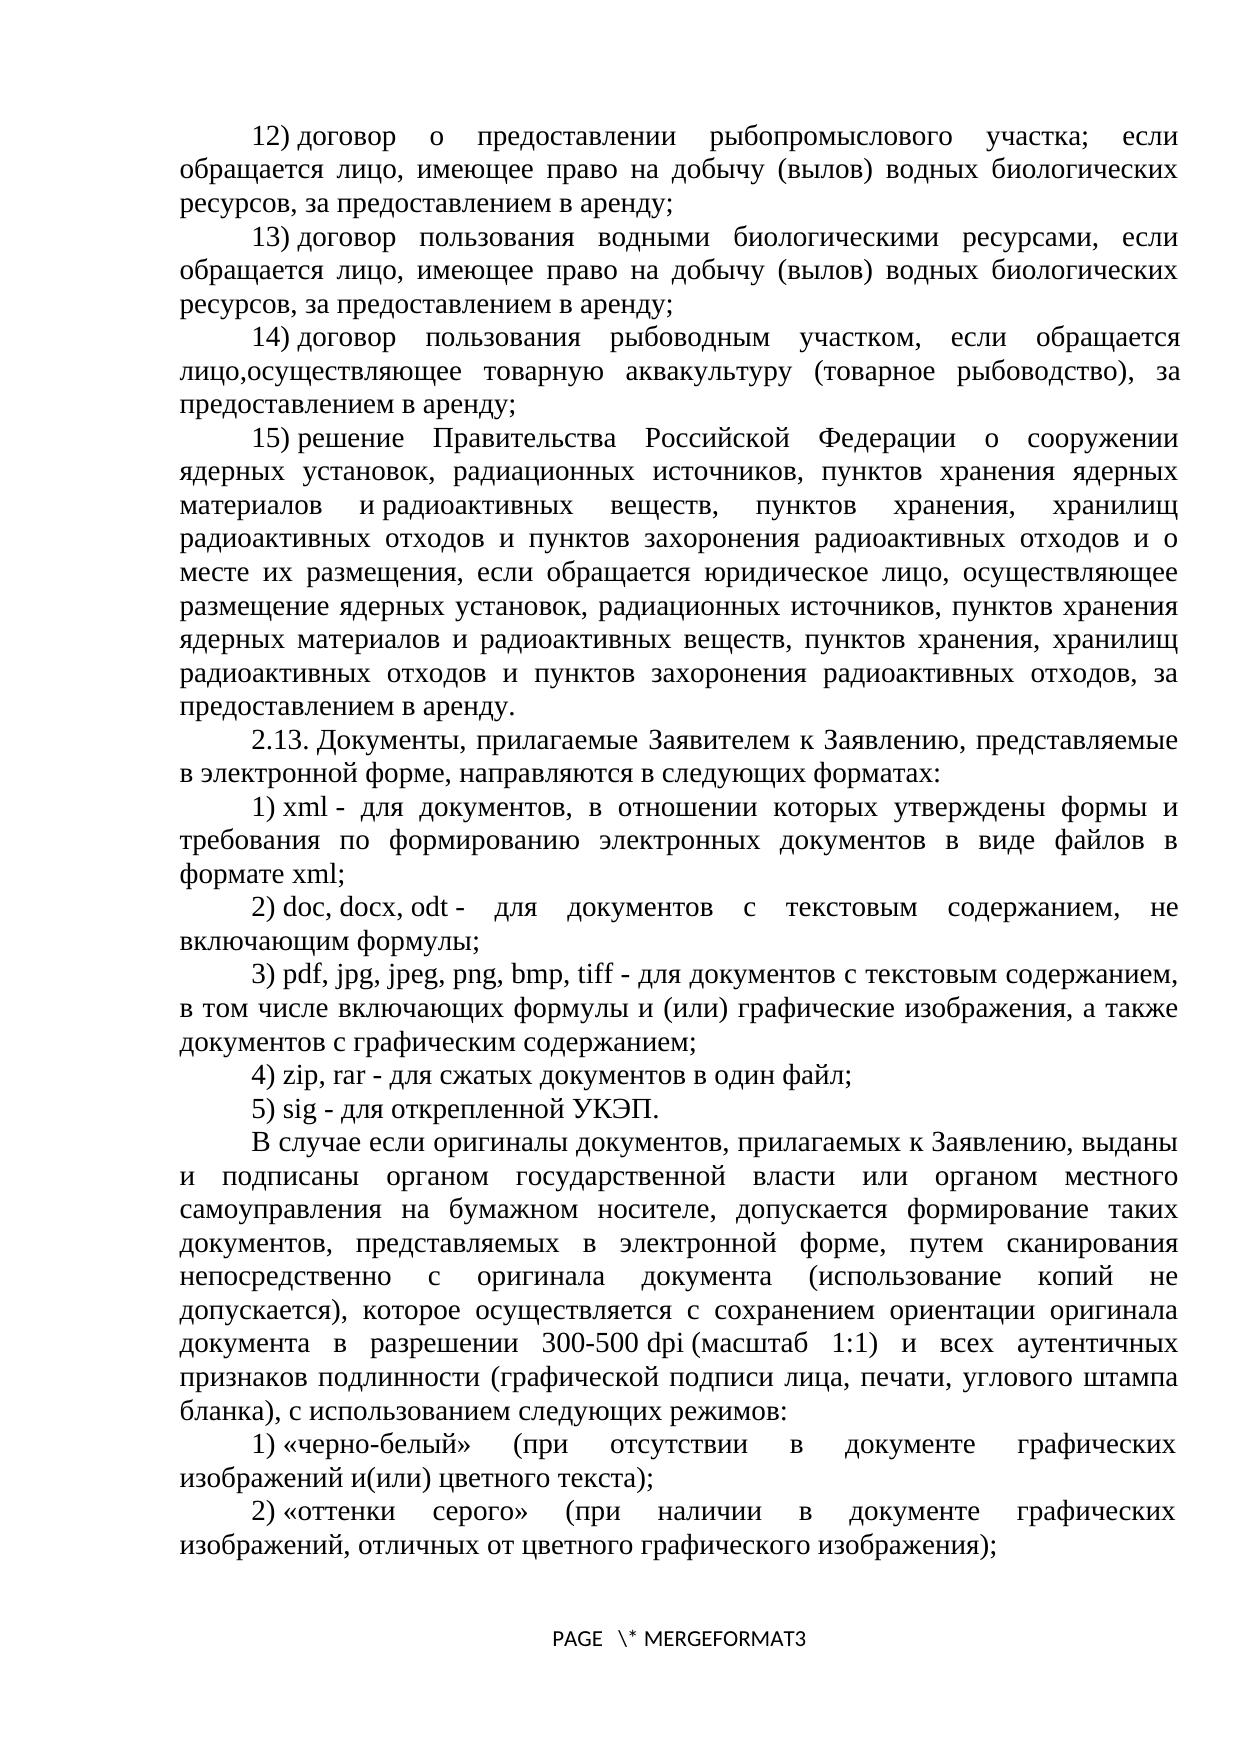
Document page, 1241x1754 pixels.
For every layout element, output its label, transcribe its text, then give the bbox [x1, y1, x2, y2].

text В случае если оригиналы документов, прилагаемых к Заявлению, выданы и подписаны органом государственной власти или органом местного самоуправления на бумажном носителе, допускается формирование таких документов, представляемых в электронной форме, путем сканирования непосредственно с оригинала документа (использование копий не допускается), которое осуществляется с сохранением ориентации оригинала документа в разрешении 300-500 dpi (масштаб 1:1) и всех аутентичных признаков подлинности (графической подписи лица, печати, углового штампа бланка), с использованием следующих режимов: [179, 1124, 1179, 1426]
text 1) xml - для документов, в отношении которых утверждены формы и требования по формированию электронных документов в виде файлов в формате xml; [179, 789, 1179, 889]
text 3) pdf, jpg, jpeg, png, bmp, tiff - для документов с текстовым содержанием, в том числе включающих формулы и (или) графические изображения, а также документов с графическим содержанием; [179, 957, 1179, 1057]
text 2.13. Документы, прилагаемые Заявителем к Заявлению, представляемые в электронной форме, направляются в следующих форматах: [179, 722, 1179, 789]
text 15) решение Правительства Российской Федерации о сооружении ядерных установок, радиационных источников, пунктов хранения ядерных материалов и радиоактивных веществ, пунктов хранения, хранилищ радиоактивных отходов и пунктов захоронения радиоактивных отходов и о месте их размещения, если обращается юридическое лицо, осуществляющее размещение ядерных установок, радиационных источников, пунктов хранения ядерных материалов и радиоактивных веществ, пунктов хранения, хранилищ радиоактивных отходов и пунктов захоронения радиоактивных отходов, за предоставлением в аренду. [179, 420, 1179, 722]
text 14) договор пользования рыбоводным участком, если обращается лицо,осуществляющее товарную аквакультуру (товарное рыбоводство), за предоставлением в аренду; [179, 319, 1181, 420]
text 5) sig - для открепленной УКЭП. [179, 1091, 1181, 1124]
text 4) zip, rar - для сжатых документов в один файл; [179, 1057, 1181, 1091]
text 13) договор пользования водными биологическими ресурсами, если обращается лицо, имеющее право на добычу (вылов) водных биологических ресурсов, за предоставлением в аренду; [179, 219, 1179, 319]
text 12) договор о предоставлении рыбопромыслового участка; если обращается лицо, имеющее право на добычу (вылов) водных биологических ресурсов, за предоставлением в аренду; [179, 118, 1179, 219]
text 2) «оттенки серого» (при наличии в документе графических изображений, отличных от цветного графического изображения); [179, 1493, 1177, 1560]
text 1) «черно-белый» (при отсутствии в документе графических изображений и(или) цветного текста); [179, 1426, 1177, 1493]
text 2) doc, docx, odt - для документов с текстовым содержанием, не включающим формулы; [179, 889, 1179, 957]
